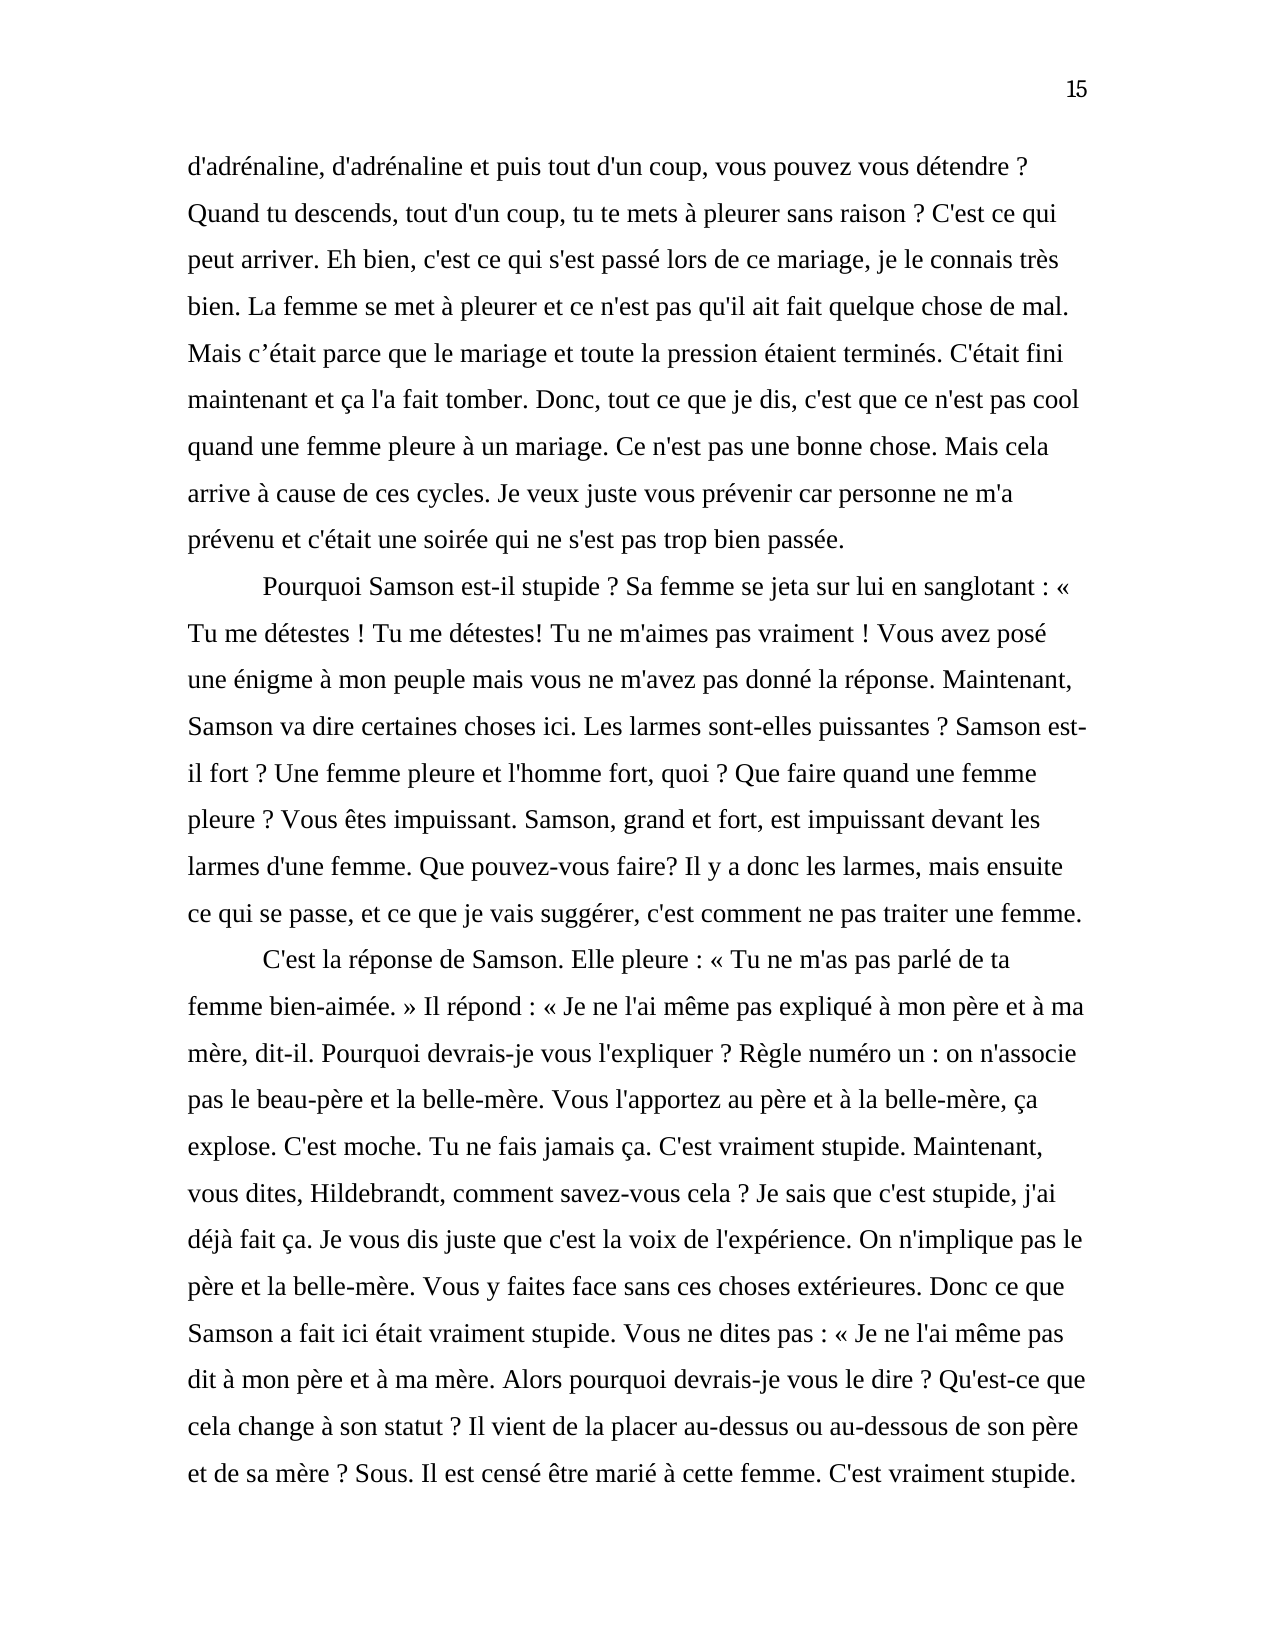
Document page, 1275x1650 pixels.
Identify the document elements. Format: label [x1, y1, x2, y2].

text [187, 570, 1087, 1488]
text [187, 150, 1087, 554]
